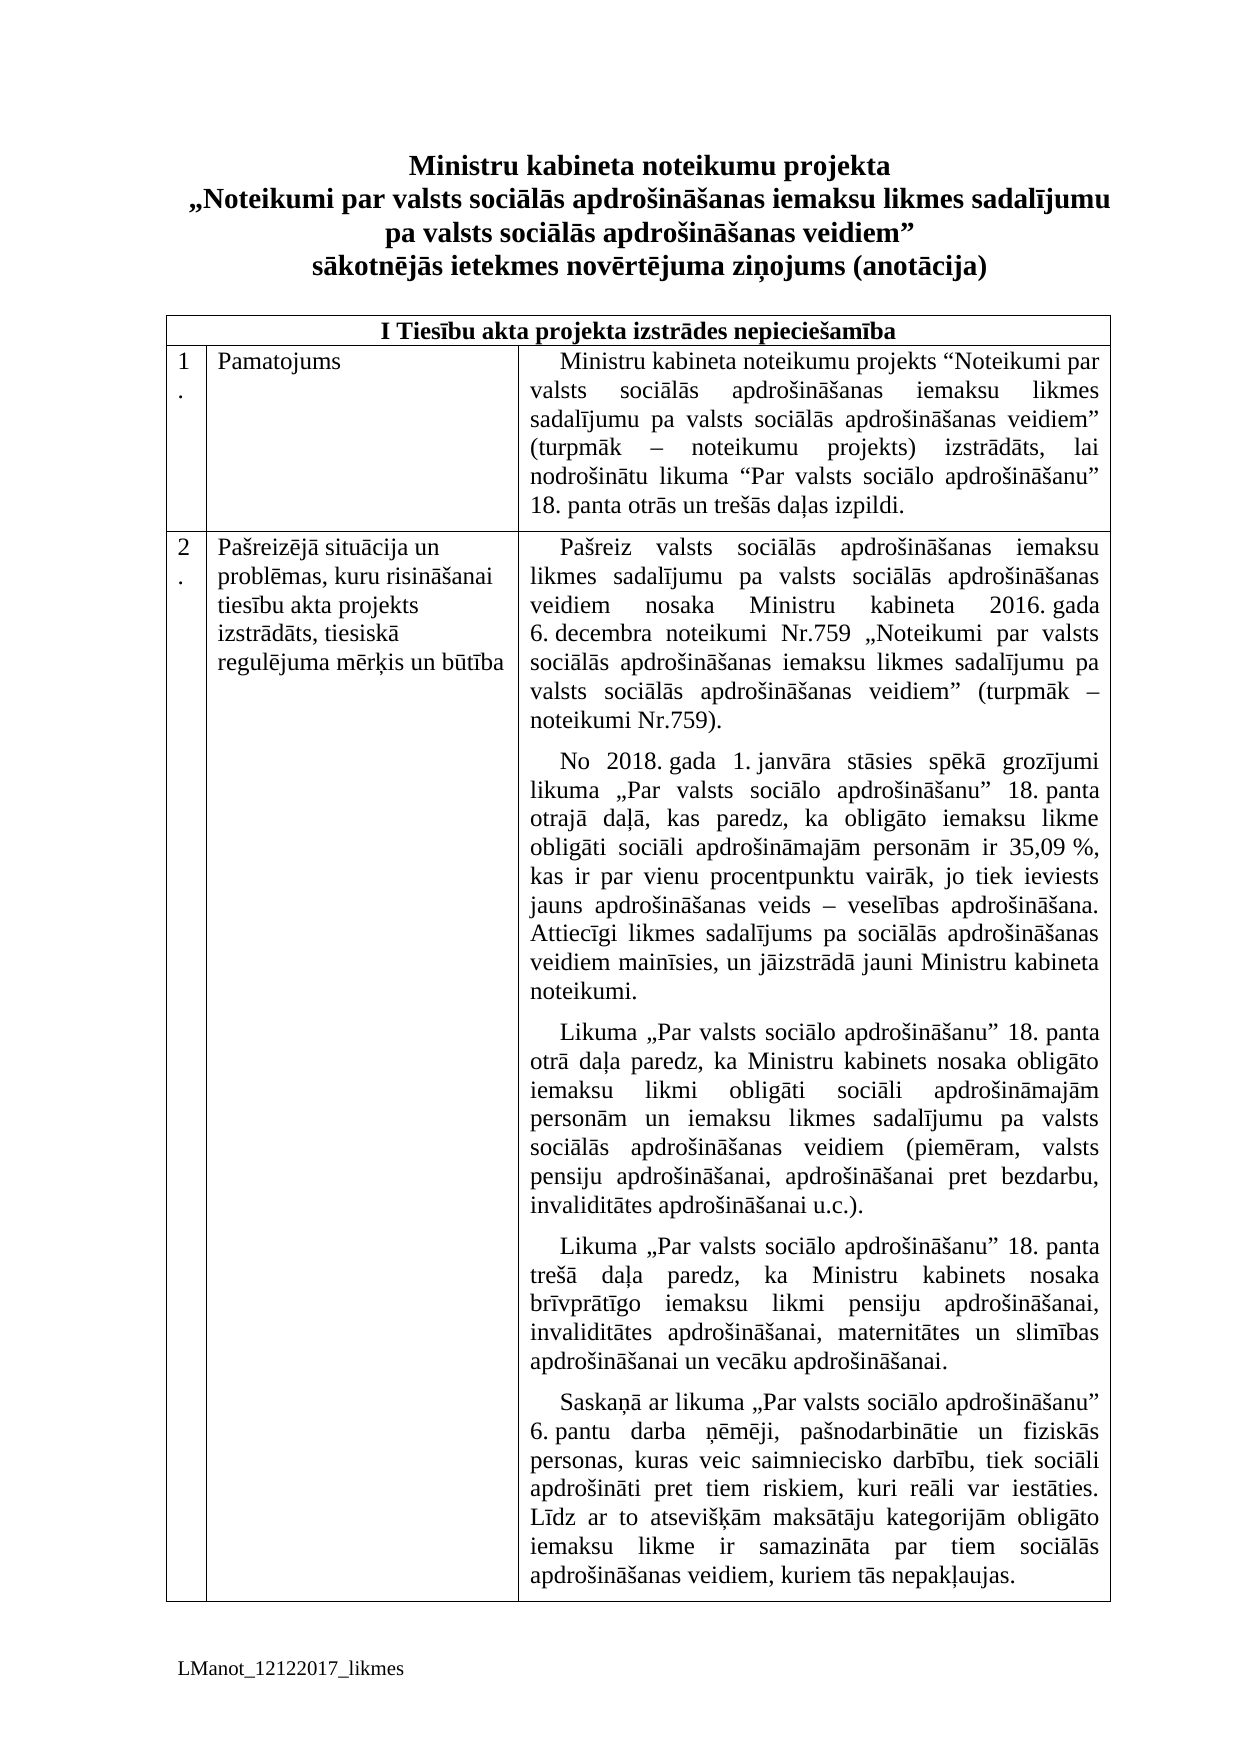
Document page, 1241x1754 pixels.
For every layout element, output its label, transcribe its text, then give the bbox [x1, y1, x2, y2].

table_cell 2. [167, 532, 206, 1601]
table_cell Pamatojums [207, 346, 518, 531]
text „Noteikumi par valsts sociālās apdrošināšanas iemaksu likmes sadalījumu pa valsts sociālās apdrošināšanas veidiem” [177, 181, 1122, 248]
table_cell Ministru kabineta noteikumu projekts “Noteikumi par valsts sociālās apdrošināšanas iemaksu likmes sadalījumu pa valsts sociālās apdrošināšanas veidiem” (turpmāk – noteikumu projekts) izstrādāts, lai nodrošinātu likuma “Par valsts sociālo apdrošināšanu” 18. panta otrās un trešās daļas izpildi. [519, 346, 1110, 531]
text sākotnējās ietekmes novērtējuma ziņojums (anotācija) [177, 248, 1122, 282]
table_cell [207, 532, 518, 1601]
table_header I Tiesību akta projekta izstrādes nepieciešamība [167, 316, 1110, 345]
text Ministru kabineta noteikumu projekta [177, 148, 1122, 181]
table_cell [519, 532, 1110, 1601]
table_cell 1. [167, 346, 206, 531]
